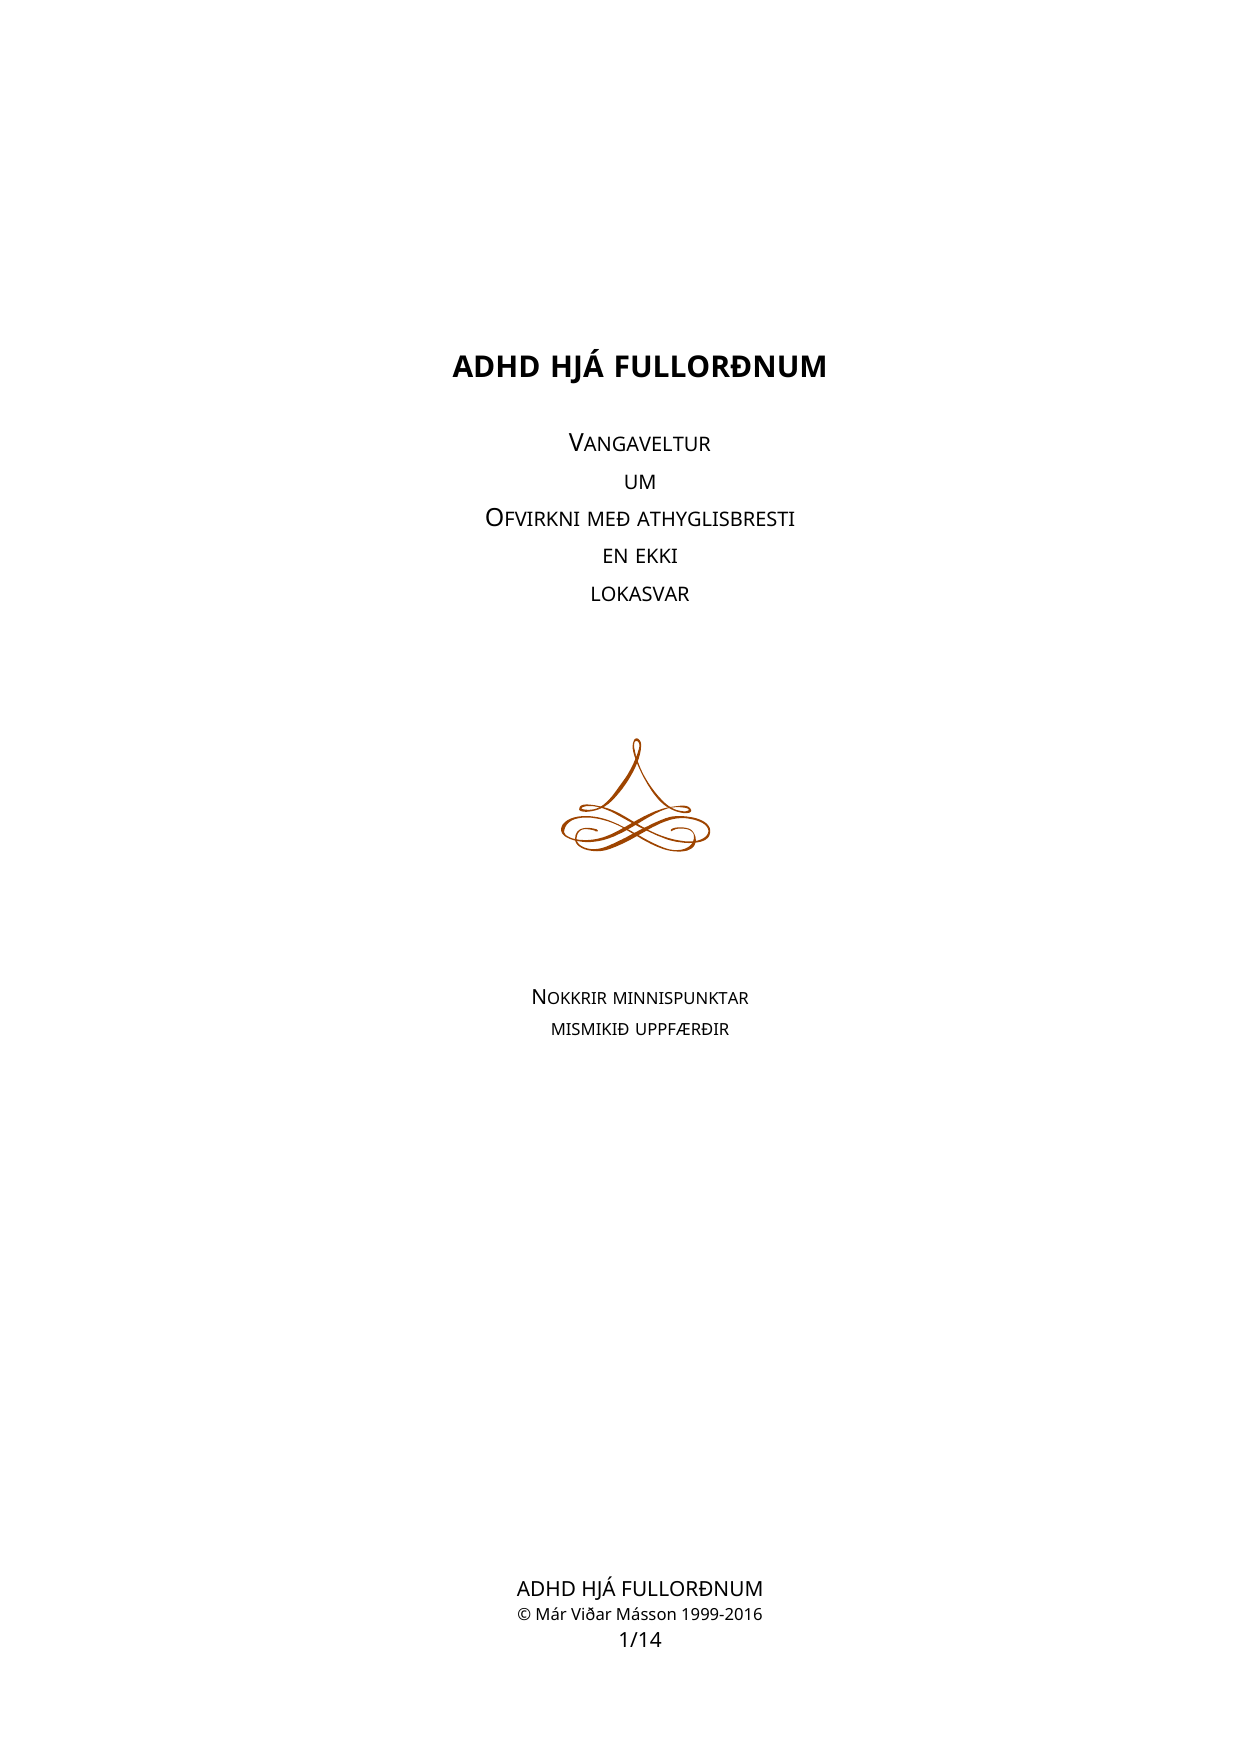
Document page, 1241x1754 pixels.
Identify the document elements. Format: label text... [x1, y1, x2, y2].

text Nokkrir minnispunktar [187, 982, 1092, 1010]
text Ofvirkni með athyglisbresti [187, 500, 1092, 534]
text mismikið uppfærðir [187, 1013, 1092, 1042]
text um [187, 462, 1092, 496]
text en ekki [187, 537, 1092, 571]
text Vangaveltur [187, 425, 1092, 459]
text adhd hjá fullorðnum [187, 337, 1092, 388]
text lokasvar [187, 574, 1092, 608]
